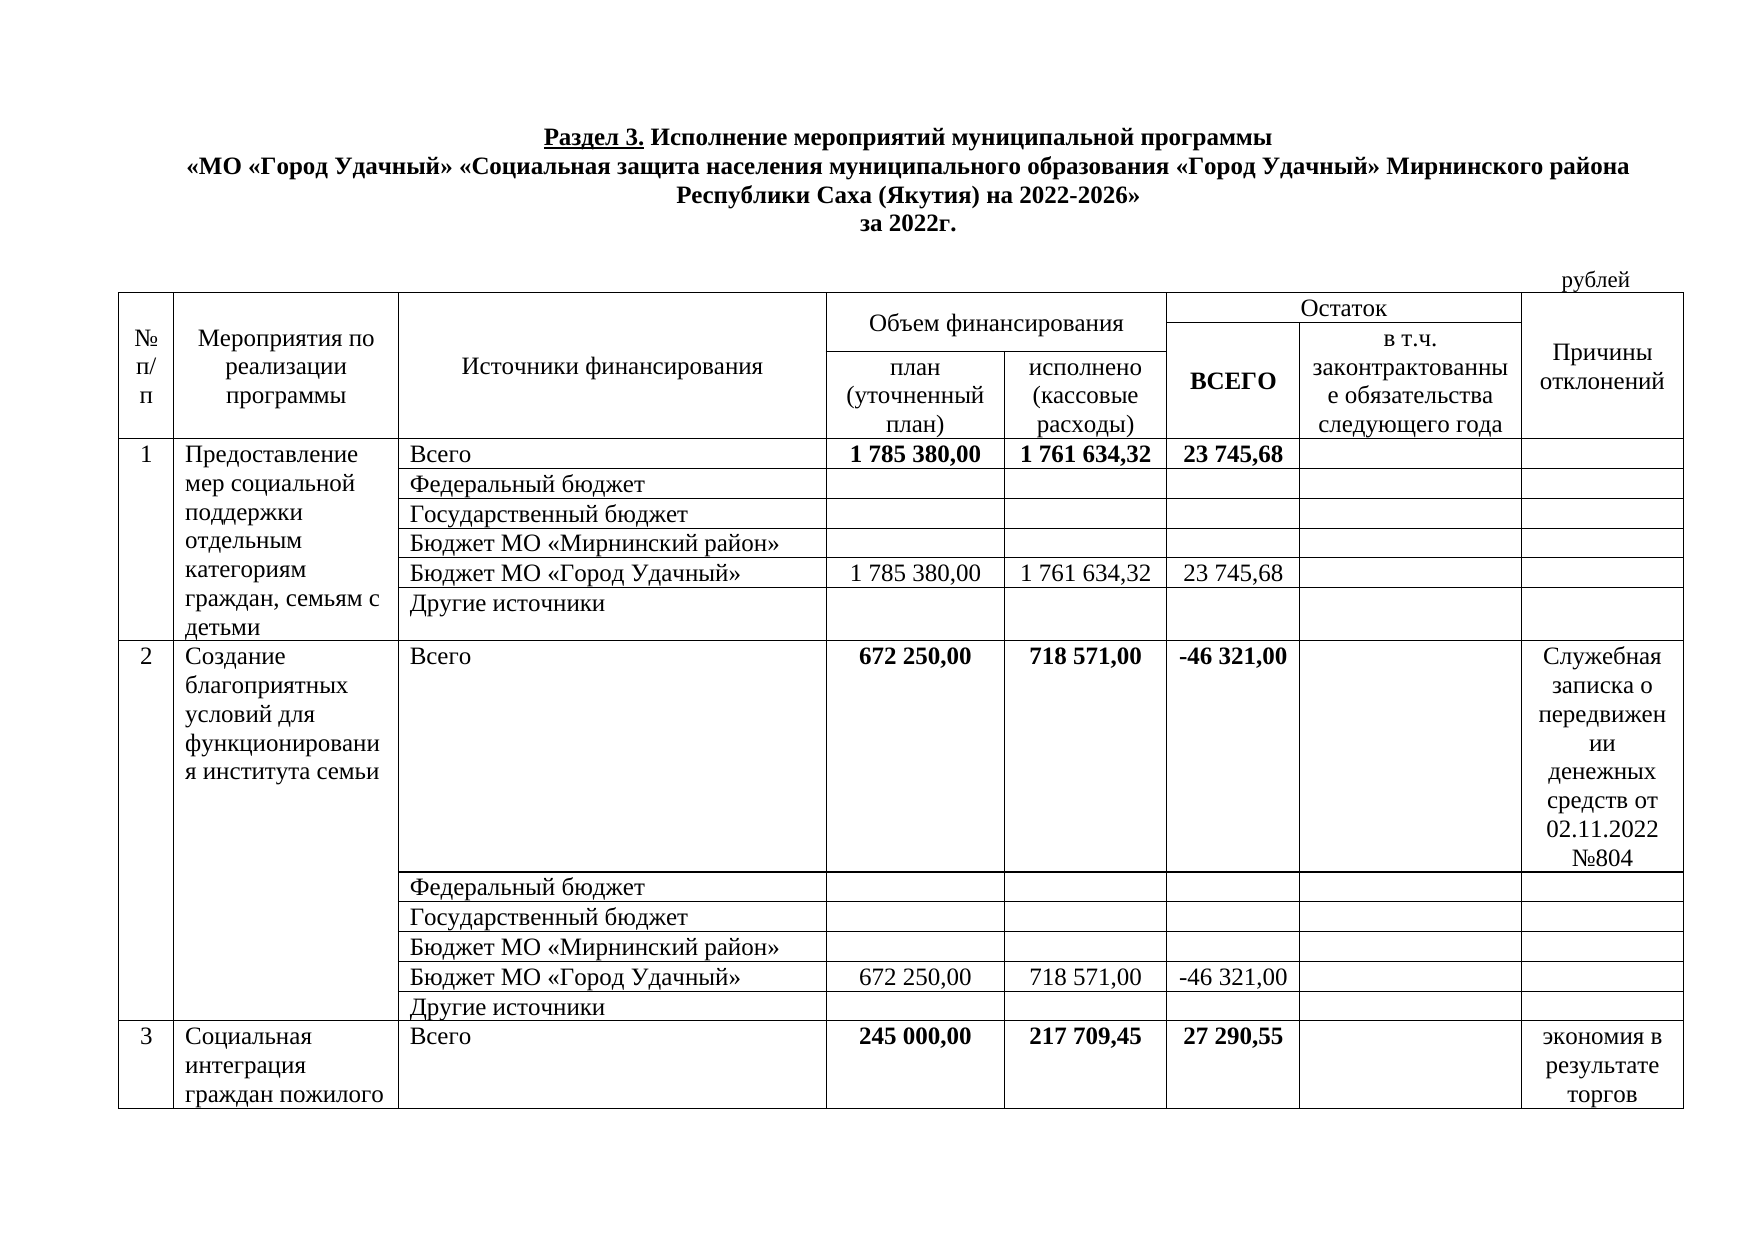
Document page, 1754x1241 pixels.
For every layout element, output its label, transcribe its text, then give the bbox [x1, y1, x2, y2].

table_cell 1 [119, 439, 173, 640]
table_cell [1300, 962, 1521, 991]
table_cell 27 290,55 [1167, 1021, 1299, 1108]
table_cell Служебная записка о передвижении денежных средств от 02.11.2022 №804 [1522, 641, 1683, 871]
table_cell [1167, 932, 1299, 961]
table_cell Государственный бюджет [399, 499, 826, 527]
table_cell [1005, 873, 1166, 901]
table_cell 1 761 634,32 [1005, 439, 1166, 468]
table_cell в т.ч. законтрактованные обязательства следующего года [1300, 323, 1521, 438]
table_cell план (уточненный план) [827, 352, 1004, 438]
table_cell 1 761 634,32 [1005, 558, 1166, 587]
table_cell [1522, 962, 1683, 991]
table_cell [1522, 558, 1683, 587]
table_cell 245 000,00 [827, 1021, 1004, 1108]
text «МО «Город Удачный» «Социальная защита населения муниципального образования «Город Удачный» Мирнинского района Республики Саха (Якутия) на 2022-2026» [118, 151, 1698, 208]
table_cell [1522, 529, 1683, 557]
table_cell [1300, 469, 1521, 498]
table_header Остаток [1167, 293, 1521, 322]
table_cell [827, 469, 1004, 498]
table_cell [1167, 529, 1299, 557]
table_cell [1522, 902, 1683, 931]
table_cell 23 745,68 [1167, 439, 1299, 468]
table_cell [1300, 558, 1521, 587]
table_cell [1167, 469, 1299, 498]
table_cell [1522, 932, 1683, 961]
table_cell 23 745,68 [1167, 558, 1299, 587]
table_cell Бюджет МО «Город Удачный» [399, 558, 826, 587]
table_cell 718 571,00 [1005, 962, 1166, 991]
table_cell 1 785 380,00 [827, 558, 1004, 587]
table_cell [1522, 469, 1683, 498]
table_header Причины отклонений [1522, 293, 1683, 438]
table_cell [1300, 529, 1521, 557]
table_cell Бюджет МО «Город Удачный» [399, 962, 826, 991]
table_header № п/п [119, 293, 173, 438]
table_cell Предоставление мер социальной поддержки отдельным категориям граждан, семьям с детьми [174, 439, 398, 640]
table_cell [827, 902, 1004, 931]
table_cell [1300, 1021, 1521, 1108]
table_cell Всего [399, 439, 826, 468]
table_cell [827, 932, 1004, 961]
table_cell 217 709,45 [1005, 1021, 1166, 1108]
table_cell Другие источники [399, 992, 826, 1020]
table_cell Бюджет МО «Мирнинский район» [399, 529, 826, 557]
table_cell [827, 499, 1004, 527]
table_cell [1167, 873, 1299, 901]
table_cell [1005, 992, 1166, 1020]
table_cell [1522, 439, 1683, 468]
table_cell Всего [399, 1021, 826, 1108]
table_cell [1300, 932, 1521, 961]
table_cell [1522, 588, 1683, 640]
table_cell 672 250,00 [827, 641, 1004, 871]
table_cell [1005, 529, 1166, 557]
table_header Источники финансирования [399, 293, 826, 438]
table_cell Федеральный бюджет [399, 873, 826, 901]
table_cell [1300, 902, 1521, 931]
table_cell 2 [119, 641, 173, 1020]
table_cell [1300, 641, 1521, 871]
table_cell 1 785 380,00 [827, 439, 1004, 468]
text рублей [118, 266, 1698, 292]
table_header Мероприятия по реализации программы [174, 293, 398, 438]
table_cell [1005, 499, 1166, 527]
table_cell [1005, 469, 1166, 498]
table_cell Другие источники [399, 588, 826, 640]
table_cell [827, 873, 1004, 901]
table_cell Создание благоприятных условий для функционирования института семьи [174, 641, 398, 1020]
table_cell исполнено (кассовые расходы) [1005, 352, 1166, 438]
table_cell [1522, 873, 1683, 901]
table_cell 718 571,00 [1005, 641, 1166, 871]
table_cell [1005, 902, 1166, 931]
table_cell -46 321,00 [1167, 962, 1299, 991]
table_cell [1167, 902, 1299, 931]
table_cell [1005, 588, 1166, 640]
table_cell 672 250,00 [827, 962, 1004, 991]
table_cell Бюджет МО «Мирнинский район» [399, 932, 826, 961]
table_cell [1300, 992, 1521, 1020]
table_cell [1300, 499, 1521, 527]
table_cell ВСЕГО [1167, 323, 1299, 438]
table_cell [1300, 439, 1521, 468]
table_cell [1522, 992, 1683, 1020]
table_cell Социальная интеграция граждан пожилого возраста, инвалидов, включая детей-инвалидов в общество [174, 1021, 398, 1108]
table_cell -46 321,00 [1167, 641, 1299, 871]
table_cell [1300, 873, 1521, 901]
text Раздел 3. Исполнение мероприятий муниципальной программы [118, 122, 1698, 151]
table_cell экономия в результате торгов [1522, 1021, 1683, 1108]
text за 2022г. [118, 208, 1698, 237]
table_cell Всего [399, 641, 826, 871]
table_cell [1167, 499, 1299, 527]
table_header Объем финансирования [827, 293, 1166, 351]
table_cell [1167, 992, 1299, 1020]
table_cell 3 [119, 1021, 173, 1108]
table_cell [1300, 588, 1521, 640]
table_cell [1005, 932, 1166, 961]
table_cell Государственный бюджет [399, 902, 826, 931]
table_cell [827, 529, 1004, 557]
table_cell [827, 992, 1004, 1020]
table_cell [1522, 499, 1683, 527]
table_cell [827, 588, 1004, 640]
table_cell Федеральный бюджет [399, 469, 826, 498]
table_cell [1167, 588, 1299, 640]
